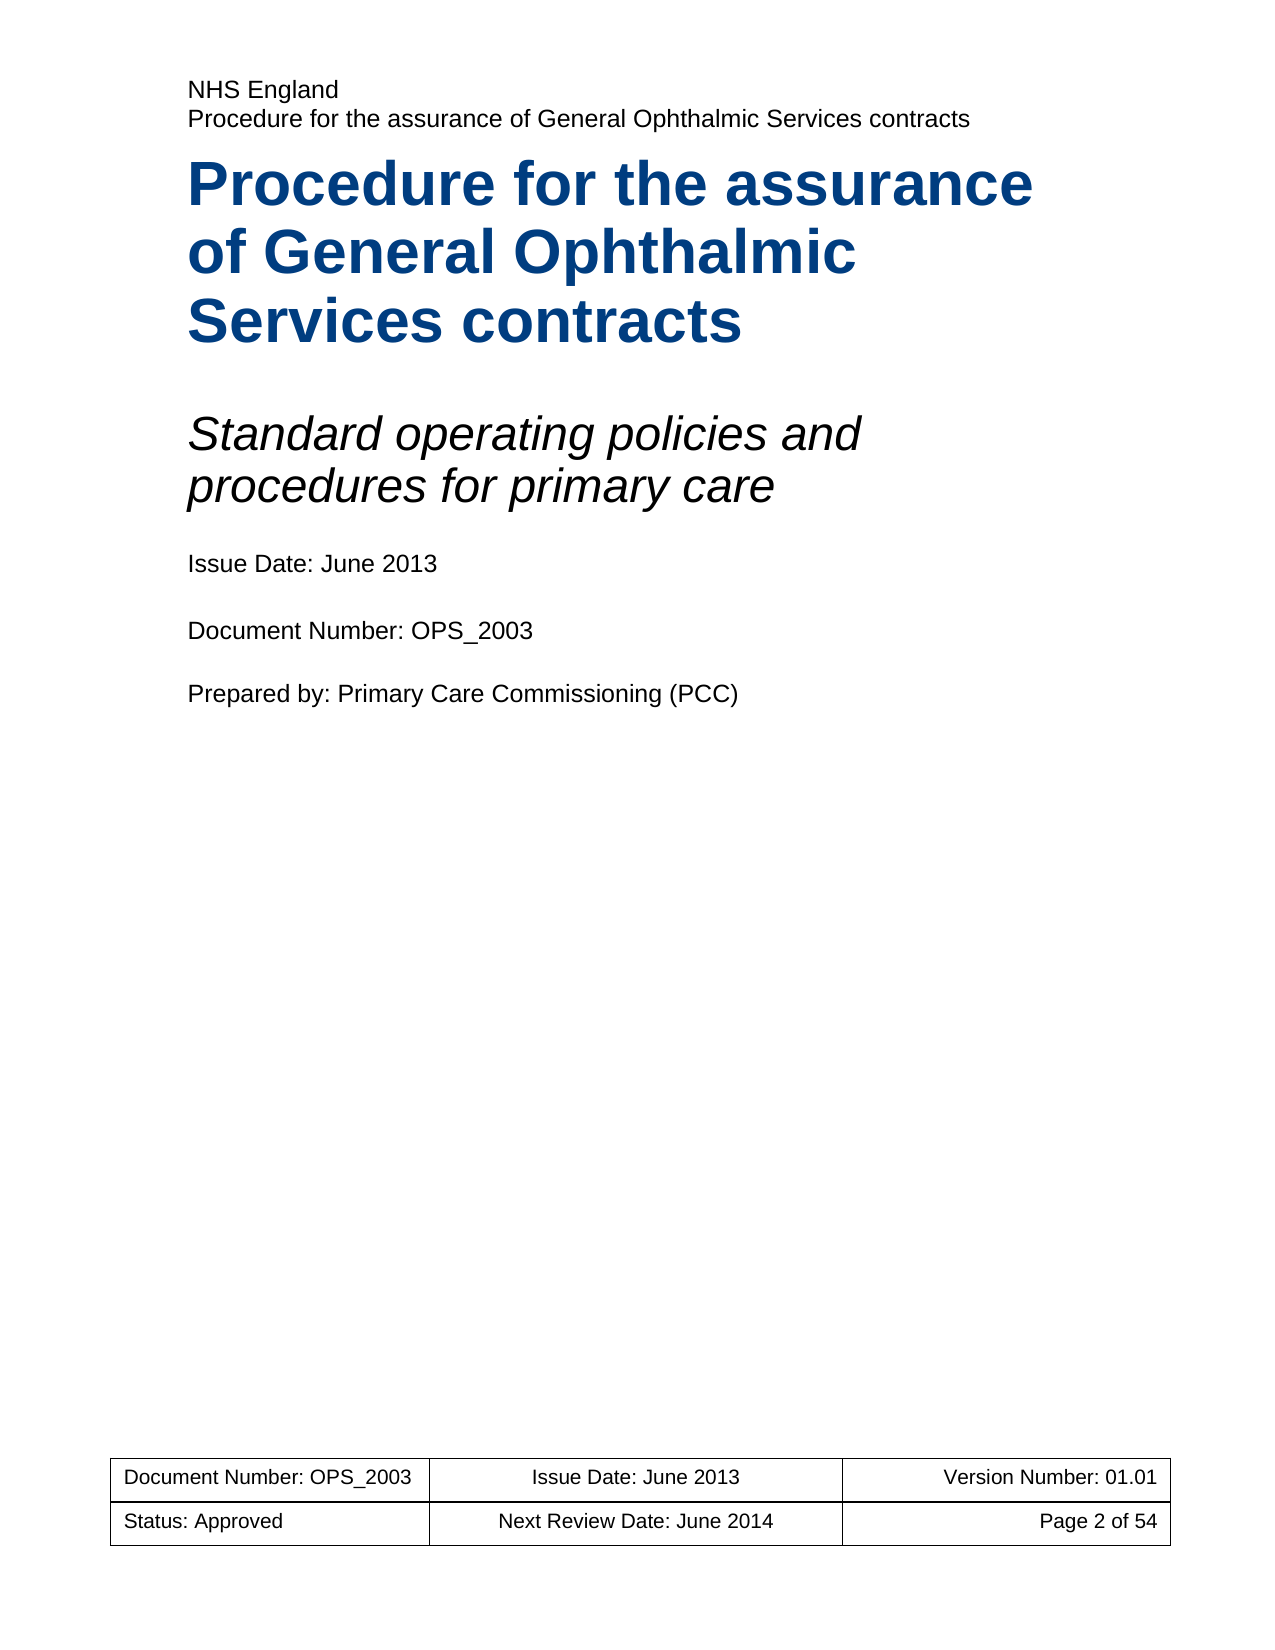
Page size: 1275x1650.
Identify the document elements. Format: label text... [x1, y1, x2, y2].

subtitle Standard operating policies and procedures for primary care [187, 408, 1087, 512]
text Issue Date: June 2013 [187, 546, 1087, 579]
text Document Number: OPS_2003 [187, 612, 1087, 646]
text Prepared by: Primary Care Commissioning (PCC) [187, 679, 1087, 708]
title Procedure for the assurance of General Ophthalmic Services contracts [187, 150, 1087, 356]
